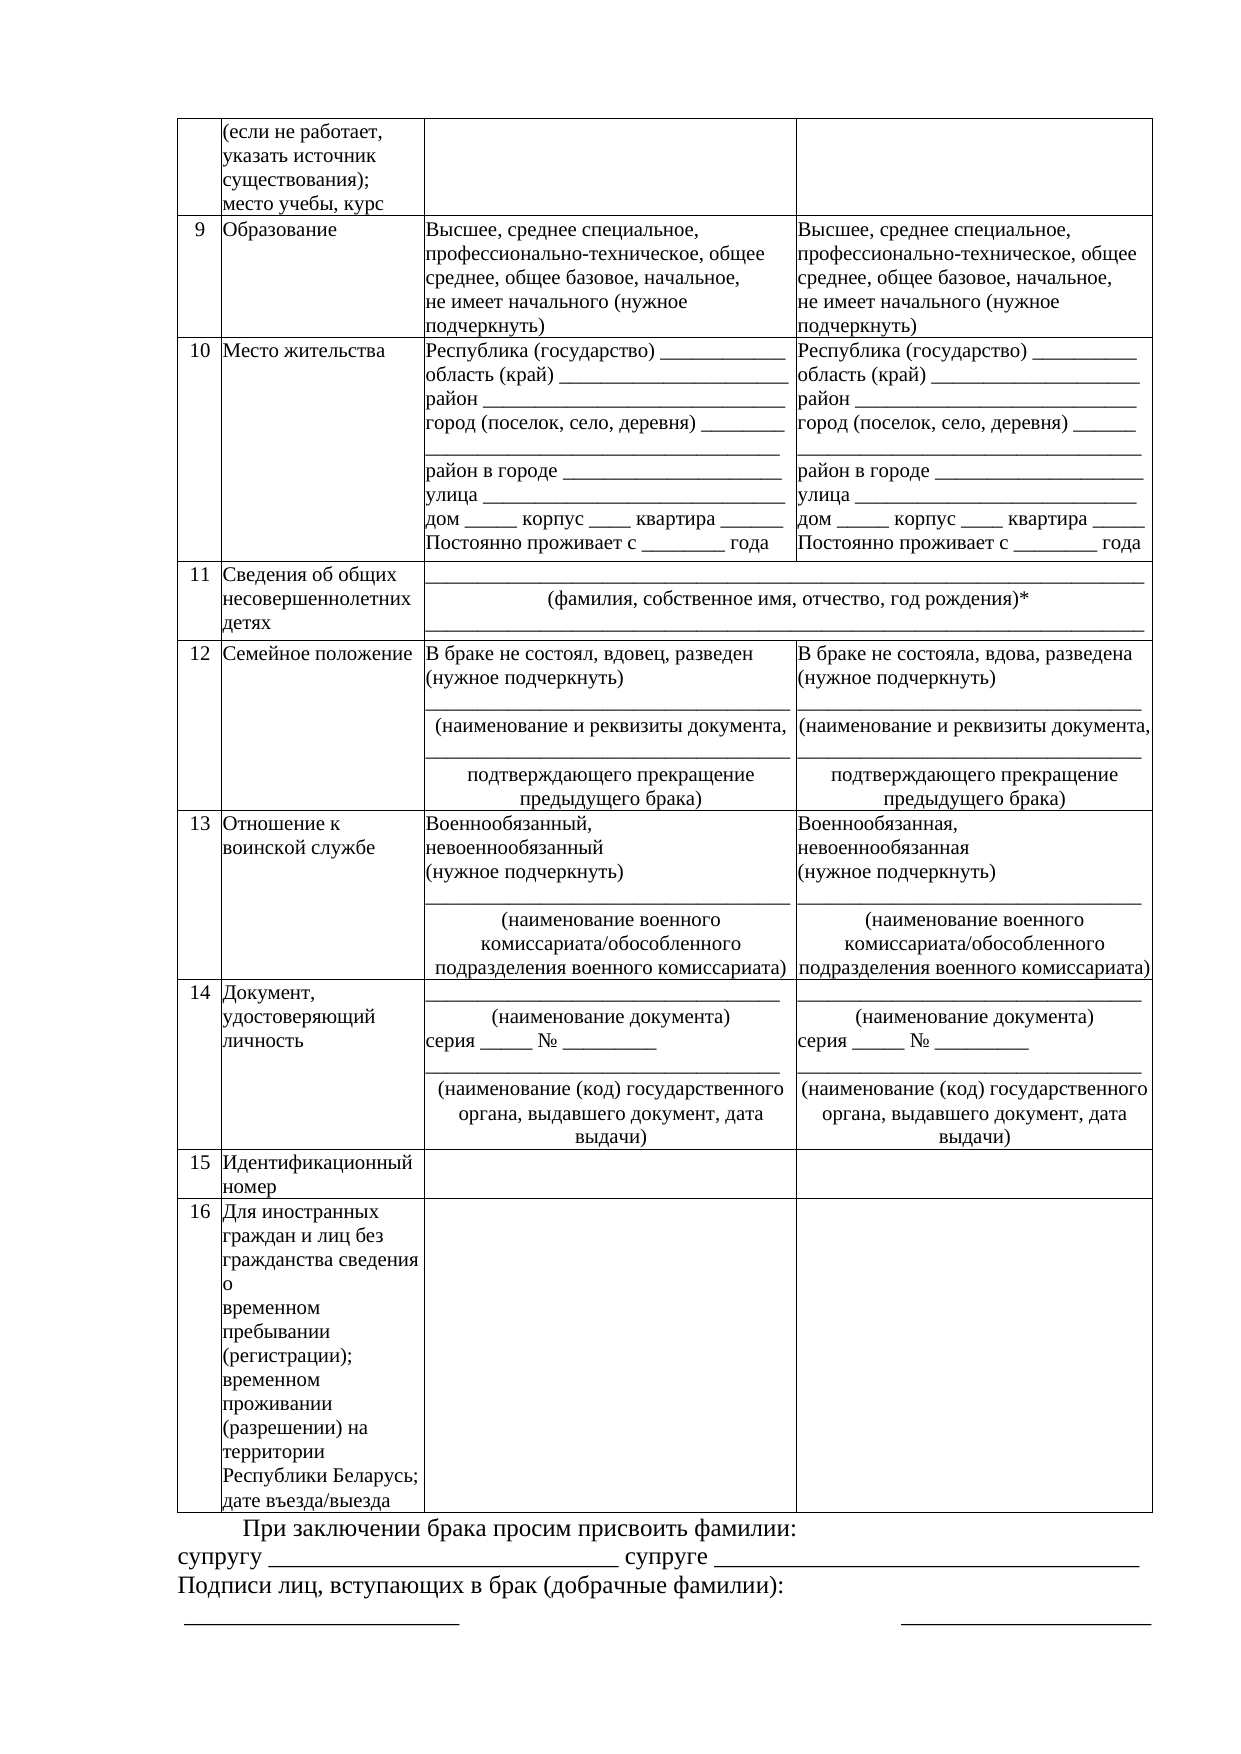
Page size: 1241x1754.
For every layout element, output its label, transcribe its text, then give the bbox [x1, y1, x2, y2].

table_cell 15 [178, 1150, 221, 1198]
table_cell 16 [178, 1199, 221, 1512]
text Подписи лиц, вступающих в брак (добрачные фамилии): [177, 1570, 1152, 1599]
table_cell 9 [178, 216, 221, 337]
table_cell Отношение к воинской службе [222, 811, 424, 979]
table_cell В браке не состоял, вдовец, разведен (нужное подчеркнуть) ___________________________________ (наименование и реквизиты документа, ___________________________________ подтверждающего прекращение предыдущего брака) [425, 641, 796, 809]
table_cell _________________________________ (наименование документа) серия _____ № _________ _________________________________ (наименование (код) государственного органа, выдавшего документ, дата выдачи) [797, 980, 1152, 1148]
table_cell [797, 1199, 1152, 1512]
table_cell Сведения об общих несовершеннолетних детях [222, 562, 424, 640]
table_cell [425, 119, 796, 215]
table_header ____________________ [688, 1599, 1152, 1628]
table_cell [425, 1150, 796, 1198]
table_cell 8 [178, 119, 221, 215]
table_cell Семейное положение [222, 641, 424, 809]
text супругу ____________________________ супруге __________________________________ [177, 1541, 1152, 1570]
table_cell Образование [222, 216, 424, 337]
table_cell Место жительства [222, 338, 424, 561]
table_cell Военнообязанная, невоеннообязанная (нужное подчеркнуть) _________________________________ (наименование военного комиссариата/обособленного подразделения военного комиссариата) [797, 811, 1152, 979]
table_cell В браке не состояла, вдова, разведена (нужное подчеркнуть) _________________________________ (наименование и реквизиты документа, _________________________________ подтверждающего прекращение предыдущего брака) [797, 641, 1152, 809]
table_cell Республика (государство) ____________ область (край) ______________________ район _____________________________ город (поселок, село, деревня) ________ __________________________________ район в городе _____________________ улица _____________________________ дом _____ корпус ____ квартира ______ Постоянно проживает с ________ года [425, 338, 796, 561]
table_cell 12 [178, 641, 221, 809]
table_cell Высшее, среднее специальное, профессионально-техническое, общее среднее, общее базовое, начальное, не имеет начального (нужное подчеркнуть) [797, 216, 1152, 337]
table_cell Военнообязанный, невоеннообязанный (нужное подчеркнуть) ___________________________________ (наименование военного комиссариата/обособленного подразделения военного комиссариата) [425, 811, 796, 979]
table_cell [222, 119, 424, 215]
table_cell [425, 1199, 796, 1512]
table_cell [797, 1150, 1152, 1198]
table_cell _____________________________________________________________________ (фамилия, собственное имя, отчество, год рождения)* _____________________________________________________________________ [425, 562, 1152, 640]
table_cell 11 [178, 562, 221, 640]
table_cell [797, 119, 1152, 215]
table_cell Для иностранных граждан и лиц без гражданства сведения о временном пребывании (регистрации); временном проживании (разрешении) на территории Республики Беларусь; дате въезда/выезда [222, 1199, 424, 1512]
table_cell Документ, удостоверяющий личность [222, 980, 424, 1148]
table_cell 14 [178, 980, 221, 1148]
text При заключении брака просим присвоить фамилии: [177, 1513, 1152, 1541]
table_cell 10 [178, 338, 221, 561]
table_cell __________________________________ (наименование документа) серия _____ № _________ __________________________________ (наименование (код) государственного органа, выдавшего документ, дата выдачи) [425, 980, 796, 1148]
table_header ______________________ [177, 1599, 688, 1628]
table_cell Республика (государство) __________ область (край) ____________________ район ___________________________ город (поселок, село, деревня) ______ _________________________________ район в городе ____________________ улица ___________________________ дом _____ корпус ____ квартира _____ Постоянно проживает с ________ года [797, 338, 1152, 561]
table_cell Идентификационный номер [222, 1150, 424, 1198]
table_cell Высшее, среднее специальное, профессионально-техническое, общее среднее, общее базовое, начальное, не имеет начального (нужное подчеркнуть) [425, 216, 796, 337]
table_cell 13 [178, 811, 221, 979]
